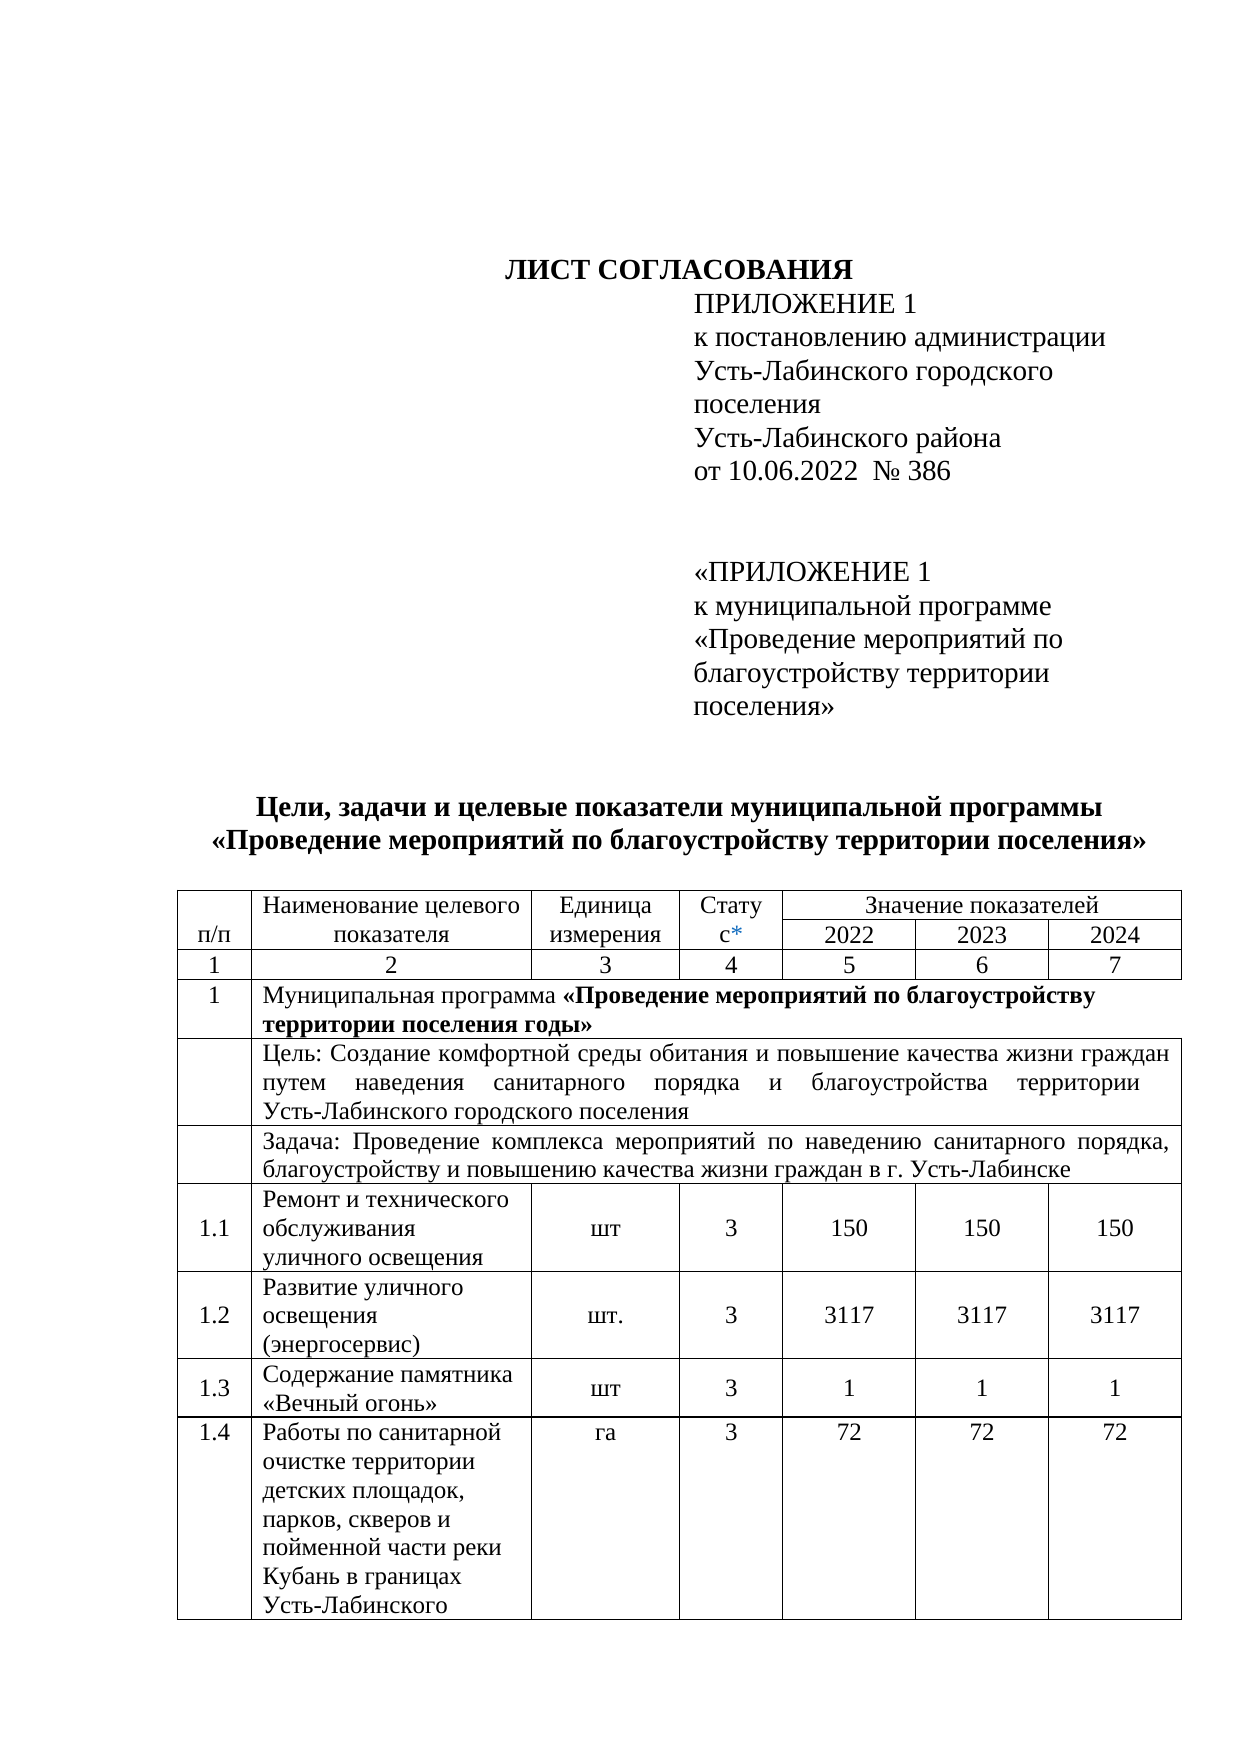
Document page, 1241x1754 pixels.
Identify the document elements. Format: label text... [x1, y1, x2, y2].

table_cell 72 [916, 1418, 1048, 1619]
table_cell 6 [916, 950, 1048, 979]
table_header Наименование целевого показателя [252, 891, 531, 949]
table_header Значение показателей [783, 891, 1181, 919]
table_cell Ремонт и технического обслуживания уличного освещения [252, 1184, 531, 1271]
table_cell Содержание памятника «Вечный огонь» [252, 1359, 531, 1416]
table_cell 1 [916, 1359, 1048, 1416]
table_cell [252, 1418, 531, 1619]
text ЛИСТ СОГЛАСОВАНИЯ [177, 252, 1181, 286]
table_cell 1 [783, 1359, 915, 1416]
table_cell 150 [916, 1184, 1048, 1271]
table_cell 1.3 [178, 1359, 251, 1416]
text к муниципальной программе [398, 588, 1181, 621]
table_cell 3117 [916, 1272, 1048, 1358]
table_cell 5 [783, 950, 915, 979]
table_cell 150 [783, 1184, 915, 1271]
table_cell 3117 [1049, 1272, 1181, 1358]
table_cell 1.2 [178, 1272, 251, 1358]
table_cell 1 [1049, 1359, 1181, 1416]
table_header Статус* [680, 891, 782, 949]
table_cell 72 [1049, 1418, 1181, 1619]
table_header п/п [178, 891, 251, 949]
text Цели, задачи и целевые показатели муниципальной программы [177, 789, 1181, 822]
table_cell 1.1 [178, 1184, 251, 1271]
table_cell шт [532, 1184, 679, 1271]
text Усть-Лабинского района [620, 420, 1181, 453]
table_cell 2023 [916, 920, 1048, 949]
table_cell 7 [1049, 950, 1181, 979]
text от 10.06.2022 № 386 [620, 453, 1181, 487]
table_cell 3 [680, 1418, 782, 1619]
table_cell 3 [680, 1184, 782, 1271]
table_cell 3117 [783, 1272, 915, 1358]
table_cell шт. [532, 1272, 679, 1358]
table_cell Цель: Создание комфортной среды обитания и повышение качества жизни граждан путем наведения санитарного порядка и благоустройства территории Усть-Лабинского городского поселения [252, 1039, 1181, 1125]
table_cell 3 [532, 950, 679, 979]
table_cell 2 [252, 950, 531, 979]
table_cell 3 [680, 1359, 782, 1416]
table_cell [178, 1126, 251, 1183]
table_cell га [532, 1418, 679, 1619]
table_cell 150 [1049, 1184, 1181, 1271]
table_cell 1 [178, 980, 251, 1037]
table_cell 4 [680, 950, 782, 979]
table_cell 72 [783, 1418, 915, 1619]
table_cell 2022 [783, 920, 915, 949]
table_cell Задача: Проведение комплекса мероприятий по наведению санитарного порядка, благоустройству и повышению качества жизни граждан в г. Усть-Лабинске [252, 1126, 1181, 1183]
text «Проведение мероприятий по [398, 621, 1181, 655]
table_cell Развитие уличного освещения (энергосервис) [252, 1272, 531, 1358]
text благоустройству территории поселения» [693, 655, 1181, 722]
table_cell 1 [178, 950, 251, 979]
text к постановлению администрации [620, 319, 1181, 353]
table_cell [178, 1039, 251, 1125]
text ПРИЛОЖЕНИЕ 1 [620, 286, 1181, 319]
table_cell 2024 [1049, 920, 1181, 949]
table_cell шт [532, 1359, 679, 1416]
table_cell 1.4 [178, 1418, 251, 1619]
table_cell 3 [680, 1272, 782, 1358]
text Усть-Лабинского городского поселения [693, 353, 1181, 420]
table_header Единица измерения [532, 891, 679, 949]
text «ПРИЛОЖЕНИЕ 1 [620, 554, 1181, 588]
text «Проведение мероприятий по благоустройству территории поселения» [177, 822, 1181, 856]
table_cell Муниципальная программа «Проведение мероприятий по благоустройству территории поселения годы» [252, 980, 1181, 1037]
